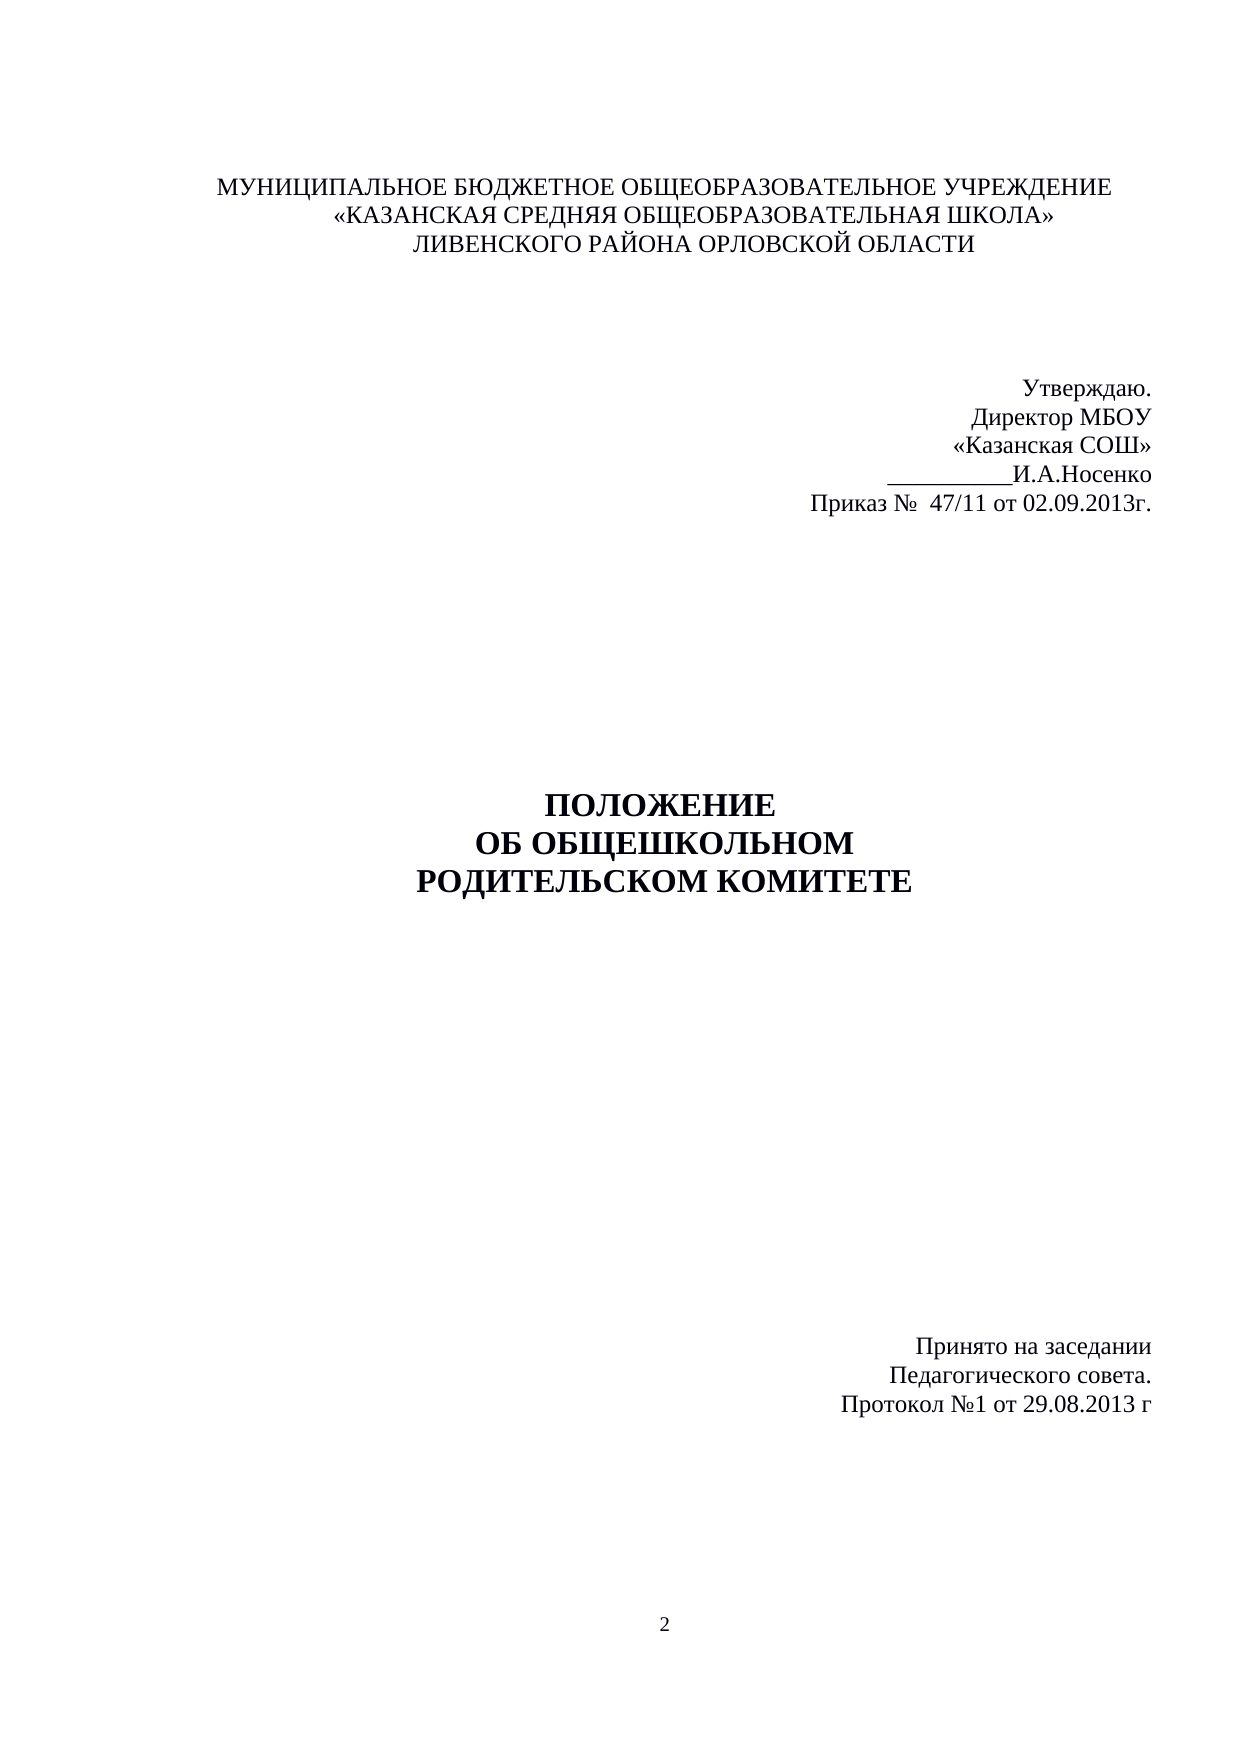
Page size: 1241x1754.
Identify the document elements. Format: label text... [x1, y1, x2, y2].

text __________И.А.Носенко [177, 459, 1152, 488]
text Педагогического совета. [177, 1360, 1152, 1389]
text ЛИВЕНСКОГО РАЙОНА ОРЛОВСКОЙ ОБЛАСТИ [177, 229, 1152, 258]
text Директор МБОУ [177, 402, 1152, 430]
text Приказ № 47/11 от 02.09.2013г. [177, 488, 1152, 517]
text «Казанская СОШ» [177, 430, 1152, 459]
text Протокол №1 от 29.08.2013 г [177, 1389, 1152, 1417]
text РОДИТЕЛЬСКОМ КОМИТЕТЕ [177, 862, 1152, 900]
text МУНИЦИПАЛЬНОЕ БЮДЖЕТНОЕ ОБЩЕОБРАЗОВАТЕЛЬНОЕ УЧРЕЖДЕНИЕ [177, 172, 1152, 200]
text Утверждаю. [177, 373, 1152, 402]
text Принято на заседании [177, 1331, 1152, 1360]
text ПОЛОЖЕНИЕ ОБ ОБЩЕШКОЛЬНОМ [177, 785, 1152, 862]
text «КАЗАНСКАЯ СРЕДНЯЯ ОБЩЕОБРАЗОВАТЕЛЬНАЯ ШКОЛА» [177, 200, 1152, 229]
